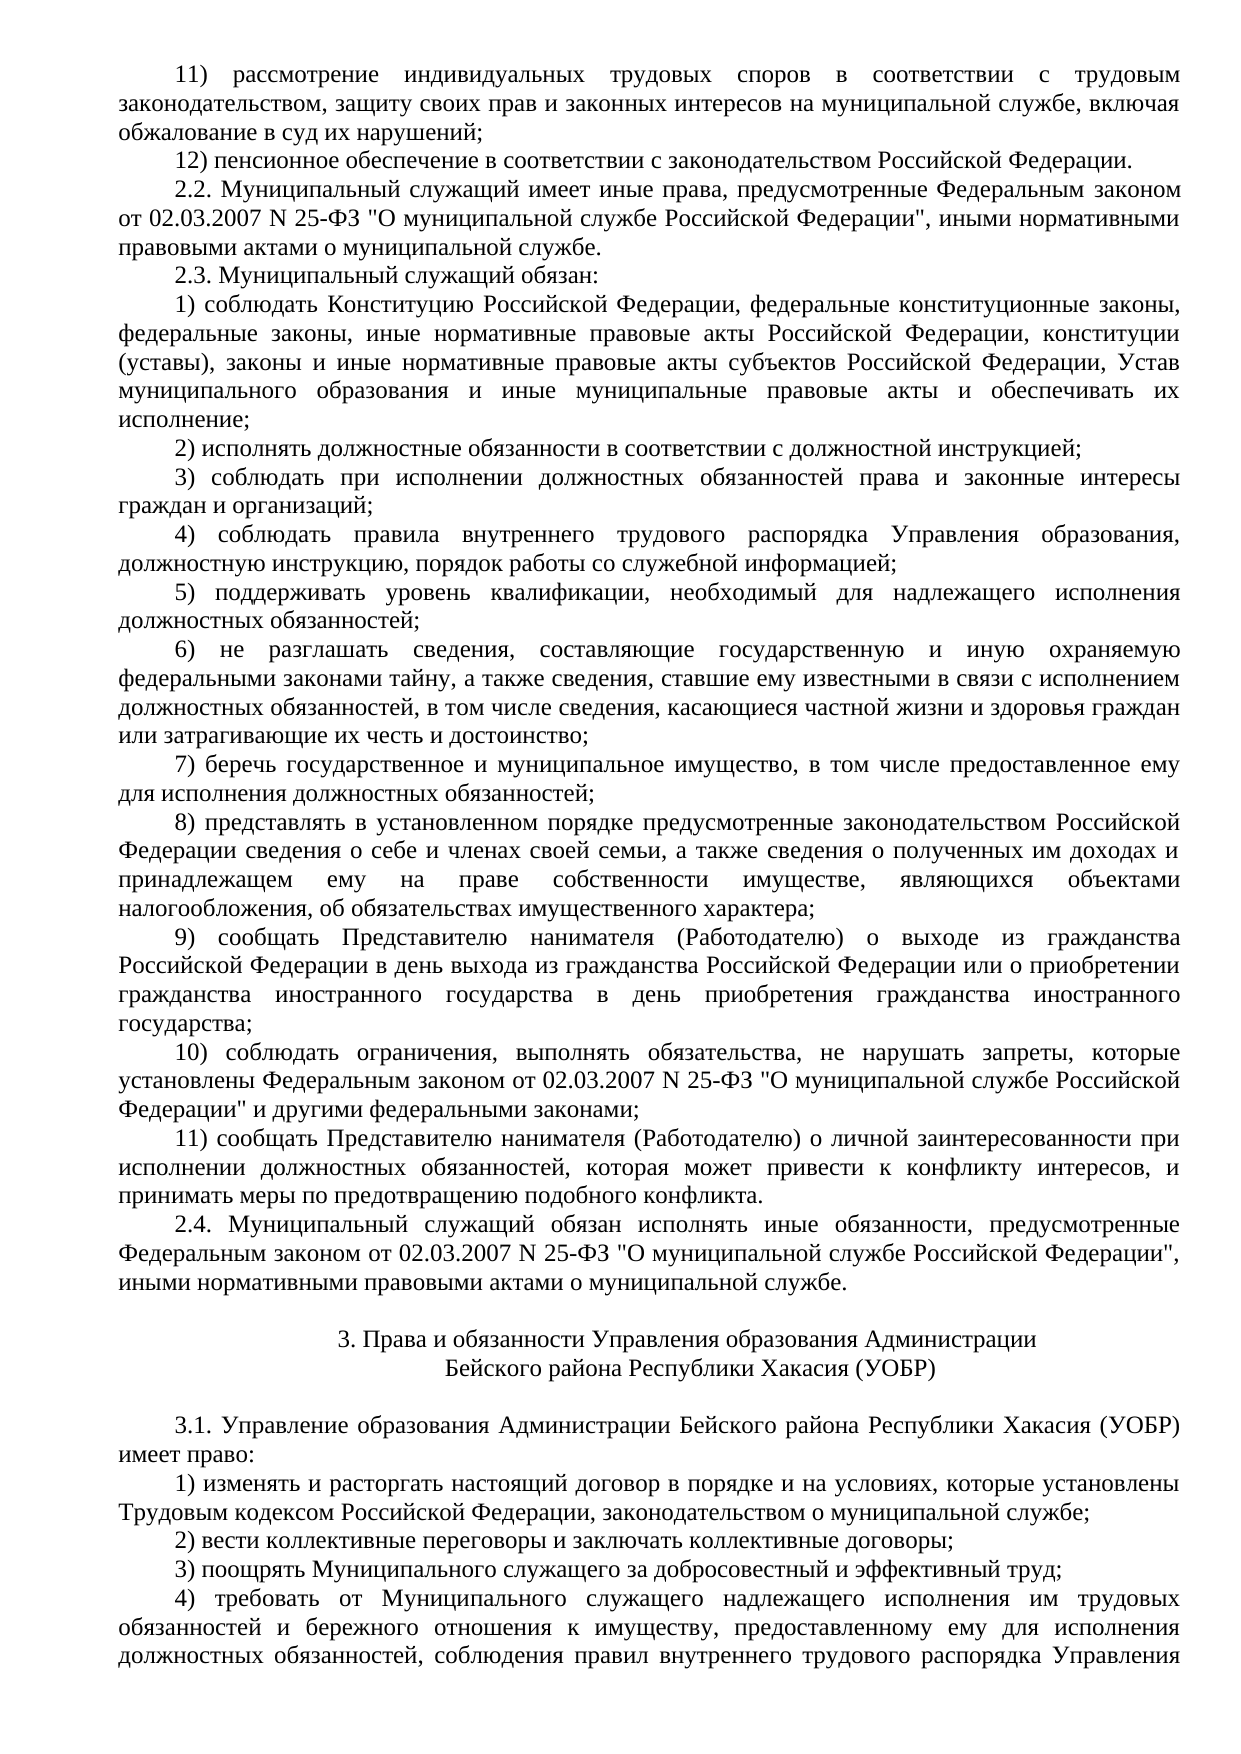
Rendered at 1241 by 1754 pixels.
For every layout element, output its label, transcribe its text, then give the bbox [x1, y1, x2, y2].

text 2) исполнять должностные обязанности в соответствии с должностной инструкцией; [118, 433, 1181, 462]
text 2) вести коллективные переговоры и заключать коллективные договоры; [118, 1525, 1181, 1554]
text 10) соблюдать ограничения, выполнять обязательства, не нарушать запреты, которые установлены Федеральным законом от 02.03.2007 N 25-ФЗ "О муниципальной службе Российской Федерации" и другими федеральными законами; [118, 1037, 1181, 1123]
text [118, 1583, 1181, 1669]
text 3. Права и обязанности Управления образования Администрации [118, 1324, 1181, 1353]
text 4) соблюдать правила внутреннего трудового распорядка Управления образования, должностную инструкцию, порядок работы со служебной информацией; [118, 519, 1181, 577]
text 11) рассмотрение индивидуальных трудовых споров в соответствии с трудовым законодательством, защиту своих прав и законных интересов на муниципальной службе, включая обжалование в суд их нарушений; [118, 59, 1181, 145]
text 5) поддерживать уровень квалификации, необходимый для надлежащего исполнения должностных обязанностей; [118, 577, 1181, 634]
text 8) представлять в установленном порядке предусмотренные законодательством Российской Федерации сведения о себе и членах своей семьи, а также сведения о полученных им доходах и принадлежащем ему на праве собственности имуществе, являющихся объектами налогообложения, об обязательствах имущественного характера; [118, 807, 1181, 922]
text 7) беречь государственное и муниципальное имущество, в том числе предоставленное ему для исполнения должностных обязанностей; [118, 749, 1181, 807]
text 2.2. Муниципальный служащий имеет иные права, предусмотренные Федеральным законом от 02.03.2007 N 25-ФЗ "О муниципальной службе Российской Федерации", иными нормативными правовыми актами о муниципальной службе. [118, 174, 1181, 260]
text 1) соблюдать Конституцию Российской Федерации, федеральные конституционные законы, федеральные законы, иные нормативные правовые акты Российской Федерации, конституции (уставы), законы и иные нормативные правовые акты субъектов Российской Федерации, Устав муниципального образования и иные муниципальные правовые акты и обеспечивать их исполнение; [118, 289, 1181, 433]
text 2.4. Муниципальный служащий обязан исполнять иные обязанности, предусмотренные Федеральным законом от 02.03.2007 N 25-ФЗ "О муниципальной службе Российской Федерации", иными нормативными правовыми актами о муниципальной службе. [118, 1209, 1181, 1295]
text 11) сообщать Представителю нанимателя (Работодателю) о личной заинтересованности при исполнении должностных обязанностей, которая может привести к конфликту интересов, и принимать меры по предотвращению подобного конфликта. [118, 1123, 1181, 1209]
text Бейского района Республики Хакасия (УОБР) [118, 1353, 1181, 1382]
text 12) пенсионное обеспечение в соответствии с законодательством Российской Федерации. [118, 145, 1181, 174]
text 3) соблюдать при исполнении должностных обязанностей права и законные интересы граждан и организаций; [118, 462, 1181, 519]
text 9) сообщать Представителю нанимателя (Работодателю) о выходе из гражданства Российской Федерации в день выхода из гражданства Российской Федерации или о приобретении гражданства иностранного государства в день приобретения гражданства иностранного государства; [118, 922, 1181, 1037]
text 3) поощрять Муниципального служащего за добросовестный и эффективный труд; [118, 1554, 1181, 1583]
text 2.3. Муниципальный служащий обязан: [118, 260, 1181, 289]
text 3.1. Управление образования Администрации Бейского района Республики Хакасия (УОБР) имеет право: [118, 1410, 1181, 1468]
text 1) изменять и расторгать настоящий договор в порядке и на условиях, которые установлены Трудовым кодексом Российской Федерации, законодательством о муниципальной службе; [118, 1468, 1181, 1525]
text 6) не разглашать сведения, составляющие государственную и иную охраняемую федеральными законами тайну, а также сведения, ставшие ему известными в связи с исполнением должностных обязанностей, в том числе сведения, касающиеся частной жизни и здоровья граждан или затрагивающие их честь и достоинство; [118, 634, 1181, 749]
